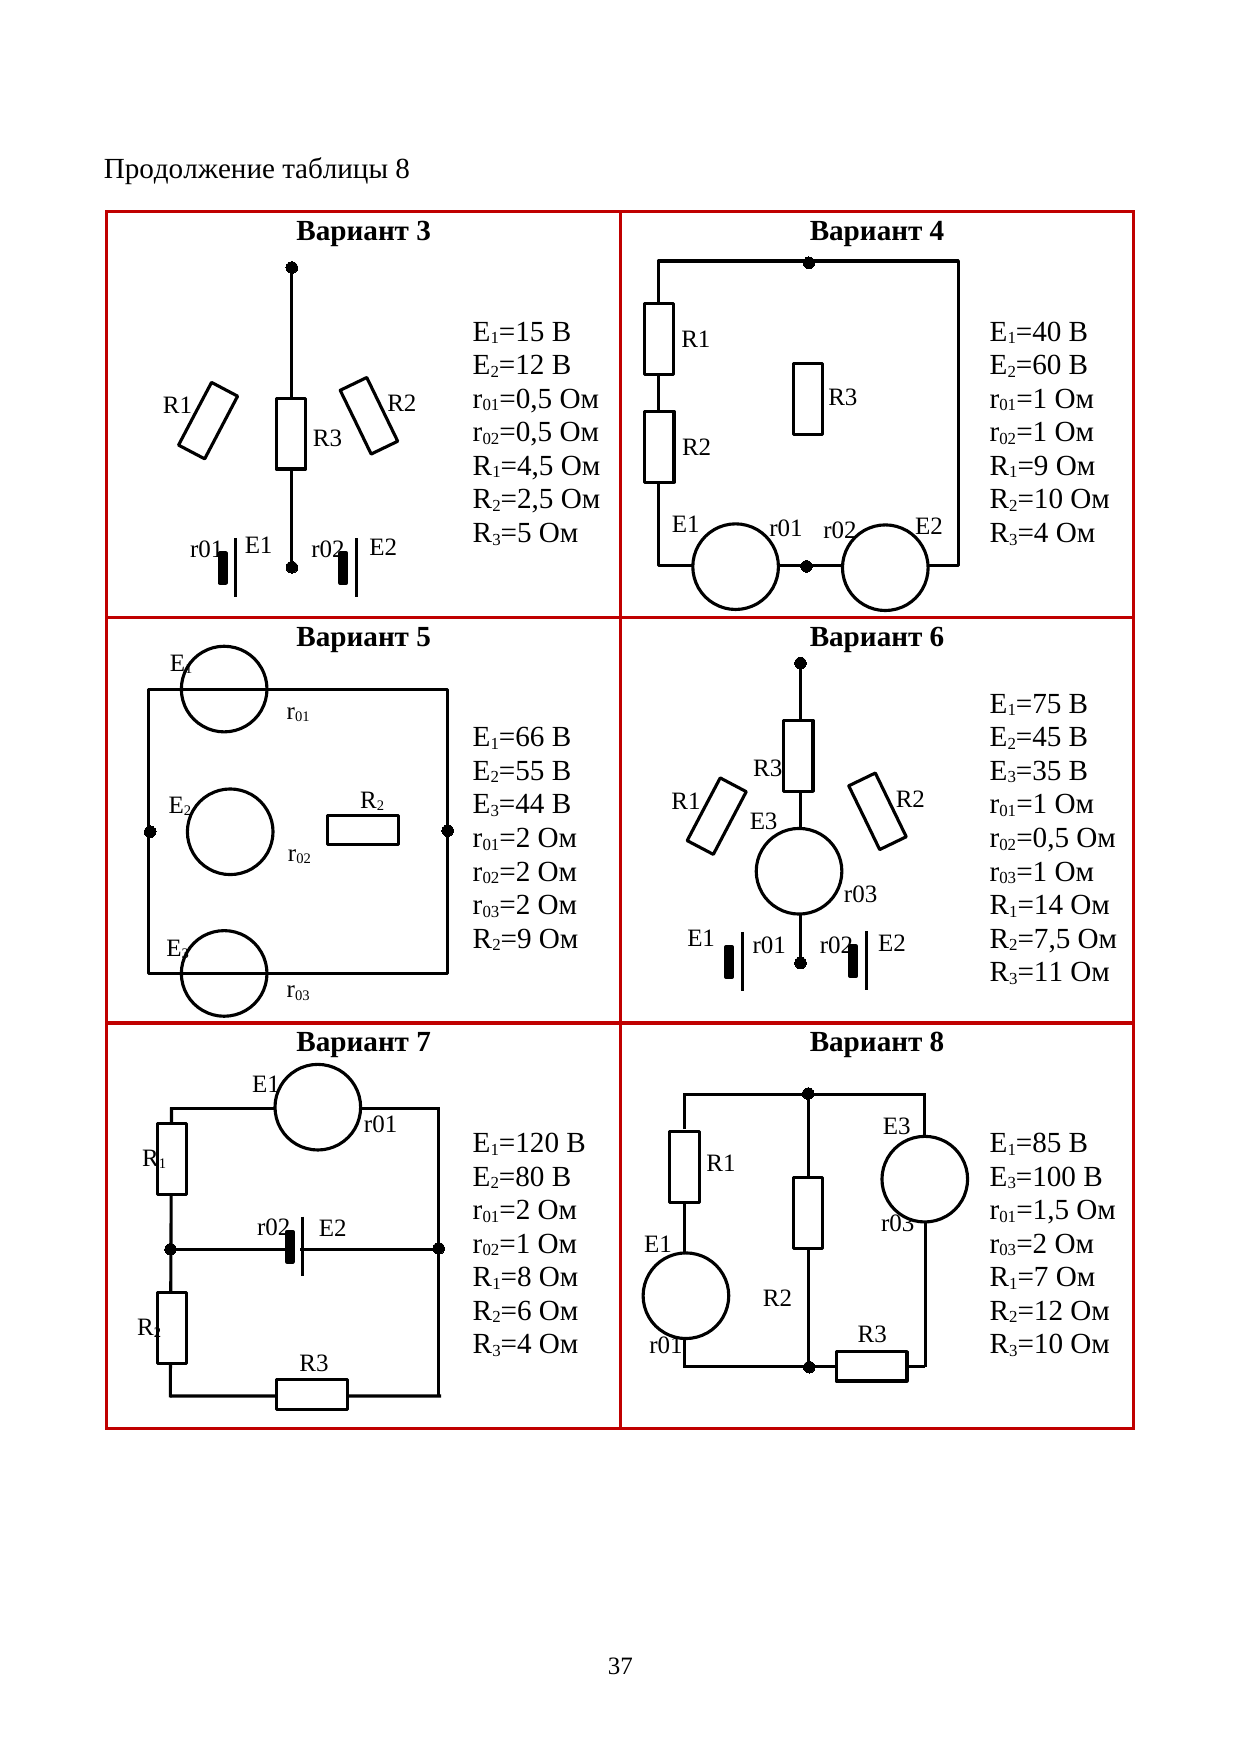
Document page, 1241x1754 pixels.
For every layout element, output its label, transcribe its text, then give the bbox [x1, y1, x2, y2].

table_header Вариант 4 Е1=40 В Е2=60 В r01=1 Ом r02=1 Ом R1=9 Ом R2=10 Ом R3=4 Ом [622, 213, 1132, 616]
table_cell Вариант 8 Е1=85 В Е3=100 В r01=1,5 Ом r03=2 Ом R1=7 Ом R2=12 Ом R3=10 Ом [622, 1025, 1132, 1427]
table_cell Вариант 7 Е1=120 В Е2=80 В r01=2 Ом r02=1 Ом R1=8 Ом R2=6 Ом R3=4 Ом [108, 1025, 619, 1427]
text Продолжение таблицы 8 [89, 152, 1152, 185]
table_cell Вариант 5 Е1=66 В Е2=55 В Е3=44 В r01=2 Ом r02=2 Ом r03=2 Ом R2=9 Ом [108, 619, 619, 1021]
table_header Вариант 3 Е1=15 В Е2=12 В r01=0,5 Ом r02=0,5 Ом R1=4,5 Ом R2=2,5 Ом R3=5 Ом [108, 213, 619, 616]
table_cell Вариант 6 Е1=75 В Е2=45 В Е3=35 В r01=1 Ом r02=0,5 Ом r03=1 Ом R1=14 Ом R2=7,5 Ом R3=11 Ом [622, 619, 1132, 1021]
